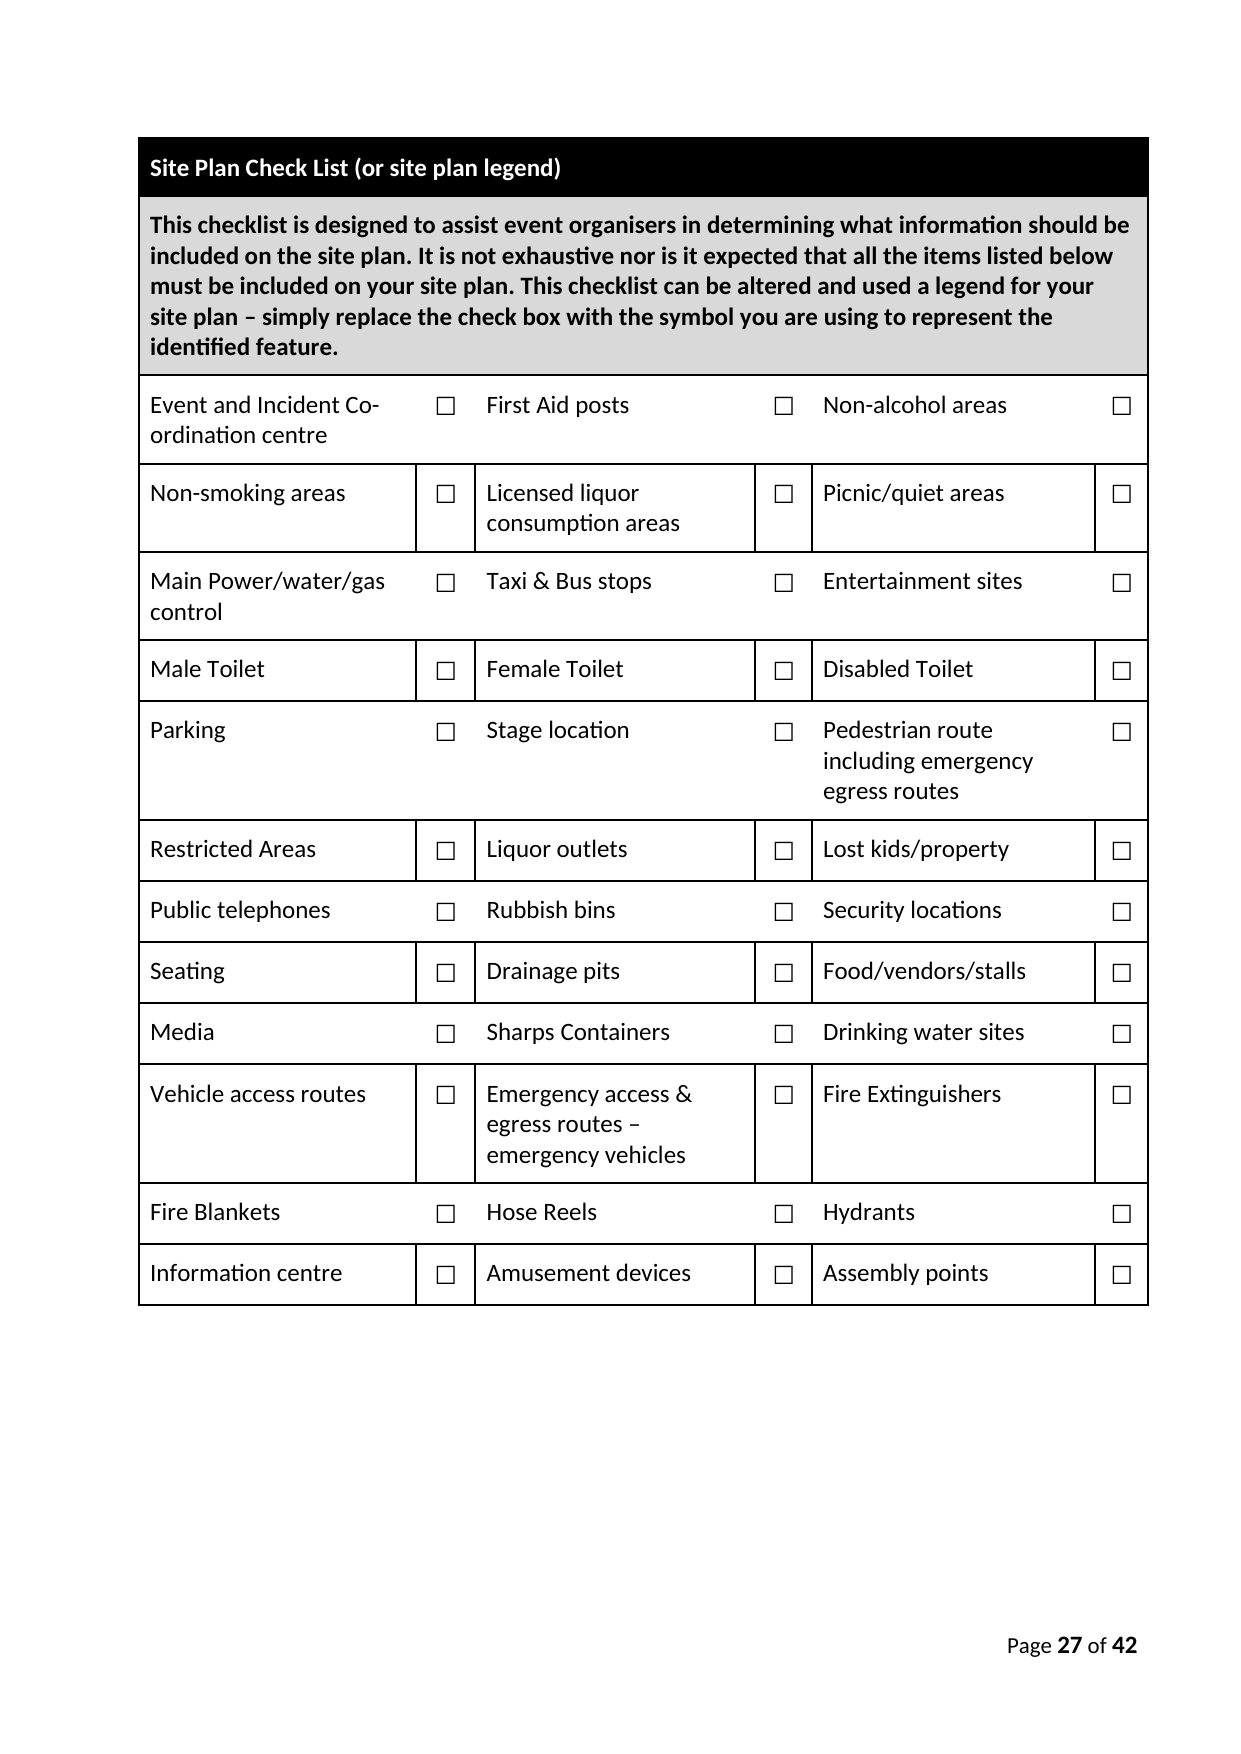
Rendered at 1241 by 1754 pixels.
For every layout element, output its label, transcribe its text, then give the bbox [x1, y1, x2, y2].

table_cell Public telephones [140, 882, 416, 941]
table_cell Lost kids/property [813, 821, 1094, 880]
table_cell Non-alcohol areas [812, 376, 1095, 462]
table_cell Male Toilet [140, 641, 415, 700]
table_cell Main Power/water/gas control [140, 553, 416, 639]
table_cell Rubbish bins [475, 882, 755, 941]
table_cell This checklist is designed to assist event organisers in determining what information should be included on the site plan. It is not exhaustive nor is it expected that all the items listed below must be included on your site plan. This checklist can be altered and used a legend for your site plan – simply replace the check box with the symbol you are using to represent the identified feature. [140, 197, 1147, 374]
table_cell Fire Extinguishers [813, 1065, 1094, 1182]
table_cell Event and Incident Co-ordination centre [140, 376, 416, 462]
table_cell Sharps Containers [475, 1004, 755, 1063]
table_cell Hose Reels [475, 1184, 755, 1243]
table_cell Female Toilet [476, 641, 754, 700]
table_header Site Plan Check List (or site plan legend) [140, 139, 1147, 195]
table_cell Taxi & Bus stops [475, 553, 755, 639]
table_cell Drainage pits [476, 943, 754, 1002]
table_cell Security locations [812, 882, 1095, 941]
table_cell Seating [140, 943, 415, 1002]
table_cell Parking [140, 702, 416, 818]
table_cell Food/vendors/stalls [813, 943, 1094, 1002]
table_cell Emergency access & egress routes – emergency vehicles [476, 1065, 754, 1182]
table_cell Liquor outlets [476, 821, 754, 880]
table_cell Assembly points [813, 1245, 1094, 1304]
table_cell Information centre [140, 1245, 415, 1304]
table_cell Media [140, 1004, 416, 1063]
table_cell Disabled Toilet [813, 641, 1094, 700]
table_cell Restricted Areas [140, 821, 415, 880]
table_cell Entertainment sites [812, 553, 1095, 639]
table_cell Hydrants [812, 1184, 1095, 1243]
table_cell Non-smoking areas [140, 465, 415, 551]
table_cell Pedestrian route including emergency egress routes [812, 702, 1095, 818]
table_cell Picnic/quiet areas [813, 465, 1094, 551]
table_cell Vehicle access routes [140, 1065, 415, 1182]
table_cell Drinking water sites [812, 1004, 1095, 1063]
table_cell First Aid posts [475, 376, 755, 462]
table_cell Stage location [475, 702, 755, 818]
table_cell Fire Blankets [140, 1184, 416, 1243]
table_cell Licensed liquor consumption areas [476, 465, 754, 551]
table_cell Amusement devices [476, 1245, 754, 1304]
